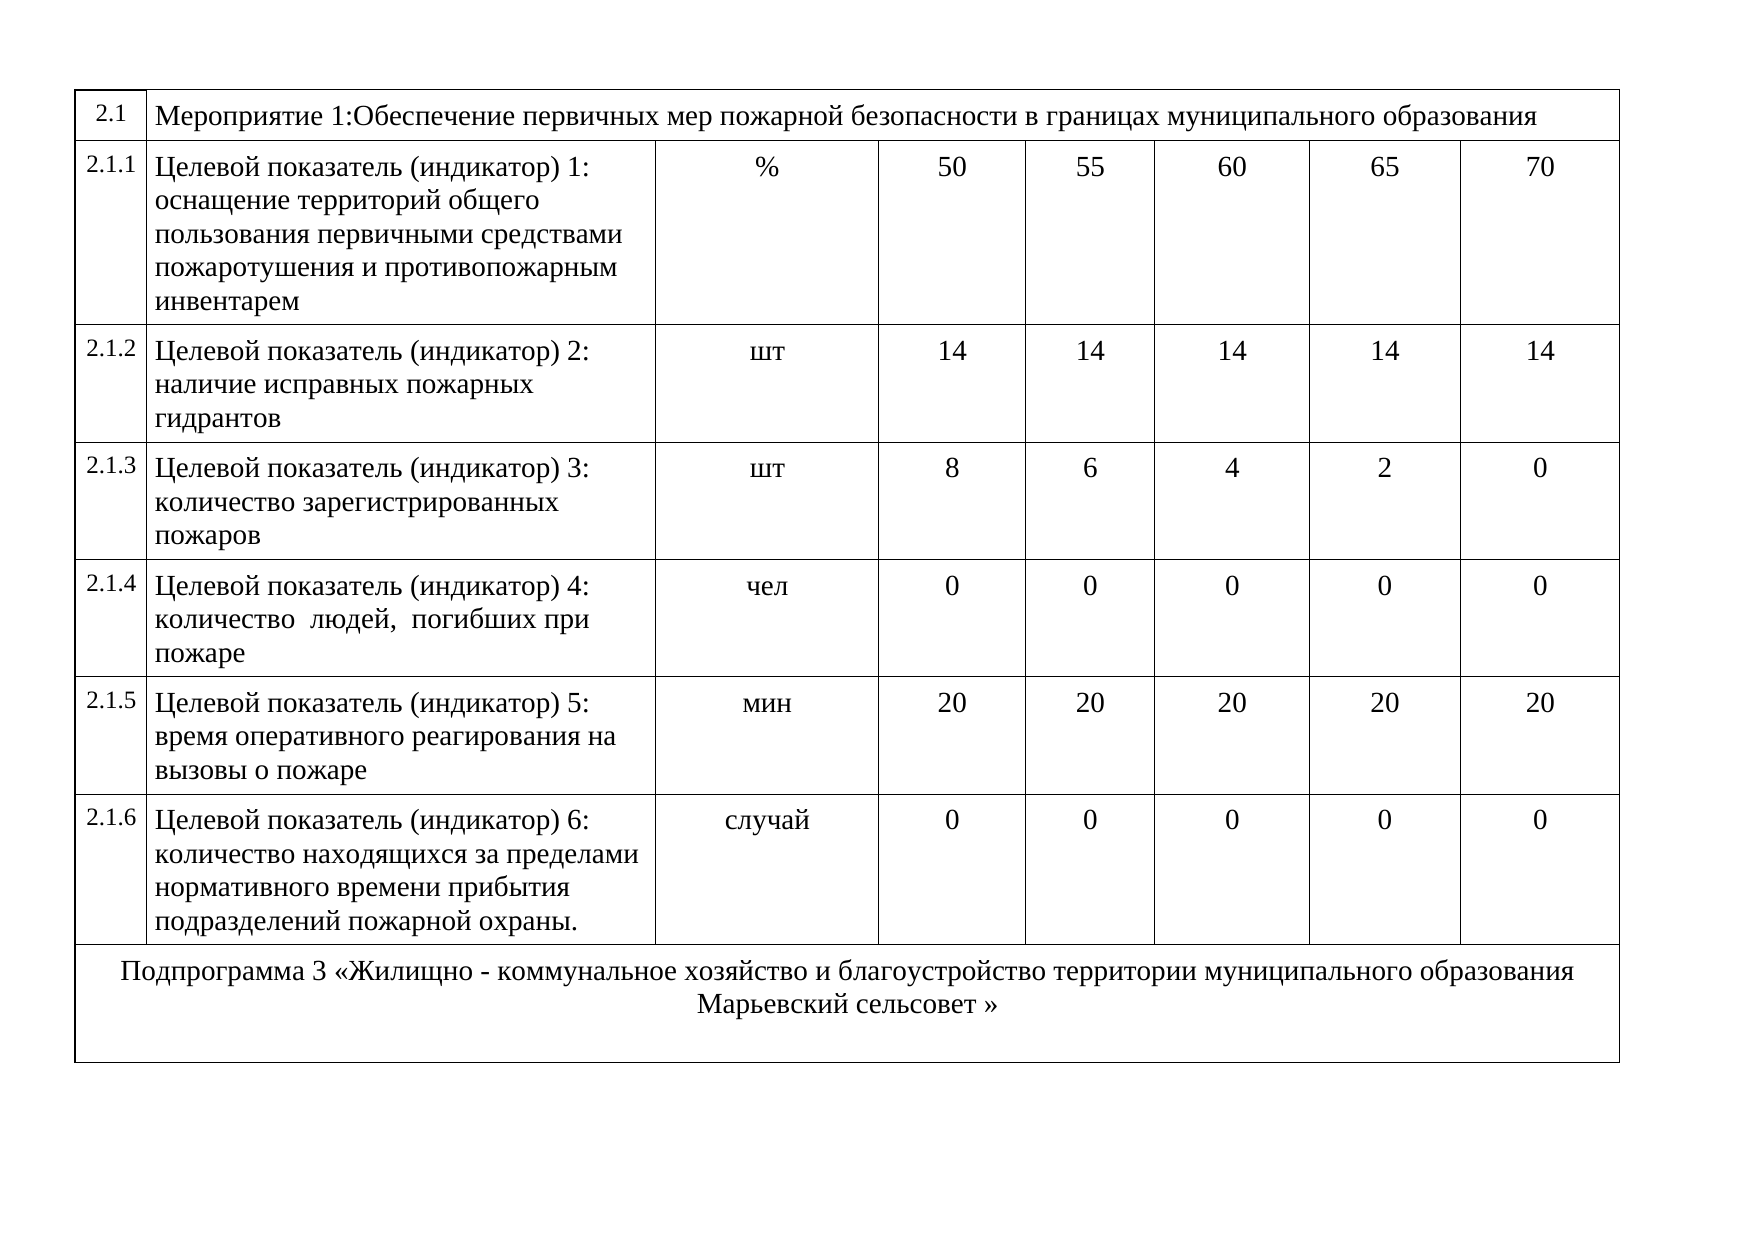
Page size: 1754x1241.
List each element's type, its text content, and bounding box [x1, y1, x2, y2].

table_cell Целевой показатель (индикатор) 4: количество людей, погибших при пожаре [147, 560, 655, 676]
table_cell 2.1.2 [76, 325, 146, 442]
table_cell шт [656, 325, 878, 442]
table_cell 14 [1155, 325, 1309, 442]
table_cell 20 [1310, 677, 1460, 793]
table_cell 0 [1310, 560, 1460, 676]
table_cell 2.1.5 [76, 677, 146, 793]
table_cell 4 [1155, 443, 1309, 559]
table_cell случай [656, 795, 878, 944]
table_cell Целевой показатель (индикатор) 5: время оперативного реагирования на вызовы о пожаре [147, 677, 655, 793]
table_cell 60 [1155, 141, 1309, 324]
table_cell 14 [1026, 325, 1154, 442]
table_cell 0 [1461, 795, 1619, 944]
table_cell 0 [1155, 795, 1309, 944]
table_cell 6 [1026, 443, 1154, 559]
table_cell Целевой показатель (индикатор) 1: оснащение территорий общего пользования первичными средствами пожаротушения и противопожарным инвентарем [147, 141, 655, 324]
table_cell 20 [879, 677, 1025, 793]
table_cell 0 [879, 560, 1025, 676]
table_cell 0 [1310, 795, 1460, 944]
table_cell 2.1.6 [76, 795, 146, 944]
table_cell 0 [1155, 560, 1309, 676]
table_cell 0 [1026, 560, 1154, 676]
table_cell % [656, 141, 878, 324]
table_cell 2.1.4 [76, 560, 146, 676]
table_cell Подпрограмма 3 «Жилищно - коммунальное хозяйство и благоустройство территории муниципального образования Марьевский сельсовет » [76, 945, 1619, 1062]
table_cell 8 [879, 443, 1025, 559]
table_cell 70 [1461, 141, 1619, 324]
table_cell 20 [1461, 677, 1619, 793]
table_cell Целевой показатель (индикатор) 6: количество находящихся за пределами нормативного времени прибытия подразделений пожарной охраны. [147, 795, 655, 944]
table_cell 20 [1026, 677, 1154, 793]
table_cell 0 [1461, 443, 1619, 559]
table_cell 2.1 [76, 91, 146, 140]
table_cell 0 [879, 795, 1025, 944]
table_cell 14 [1461, 325, 1619, 442]
table_cell мин [656, 677, 878, 793]
table_cell шт [656, 443, 878, 559]
table_cell 2.1.3 [76, 443, 146, 559]
table_cell Целевой показатель (индикатор) 3: количество зарегистрированных пожаров [147, 443, 655, 559]
table_cell 0 [1461, 560, 1619, 676]
table_cell 2.1.1 [76, 141, 146, 324]
table_cell 14 [879, 325, 1025, 442]
table_cell 14 [1310, 325, 1460, 442]
table_cell Мероприятие 1:Обеспечение первичных мер пожарной безопасности в границах муниципального образования [147, 90, 1619, 140]
table_cell Целевой показатель (индикатор) 2: наличие исправных пожарных гидрантов [147, 325, 655, 442]
table_cell чел [656, 560, 878, 676]
table_cell 65 [1310, 141, 1460, 324]
table_cell 50 [879, 141, 1025, 324]
table_cell 55 [1026, 141, 1154, 324]
table_cell 0 [1026, 795, 1154, 944]
table_cell 20 [1155, 677, 1309, 793]
table_cell 2 [1310, 443, 1460, 559]
